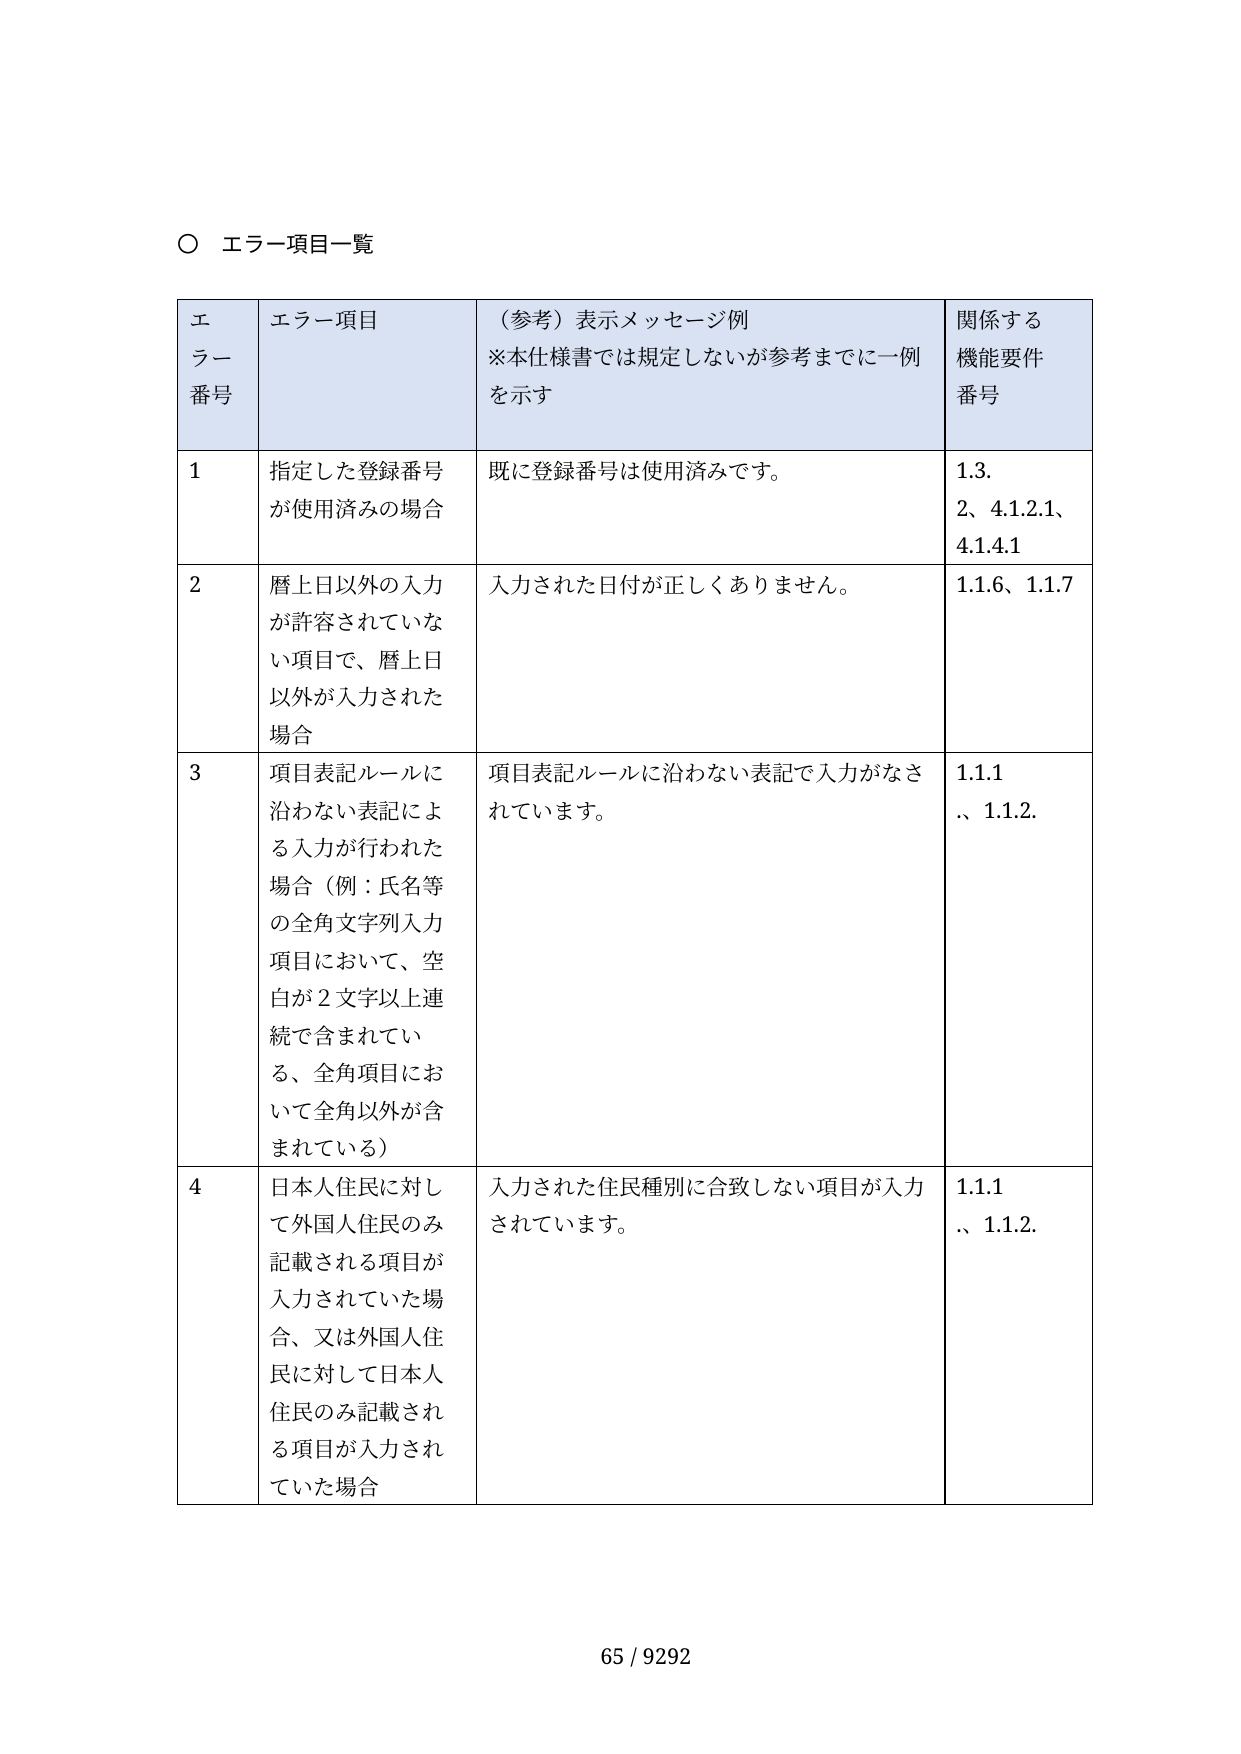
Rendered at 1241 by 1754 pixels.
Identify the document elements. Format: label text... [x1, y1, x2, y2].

table_cell [178, 1167, 258, 1504]
table_cell 入力された日付が正しくありません。 [477, 565, 944, 752]
table_cell 1.1.6、1.1.7 [946, 565, 1092, 752]
table_header （参考）表示メッセージ例 ※本仕様書では規定しないが参考までに一例を示す [477, 300, 944, 450]
table_cell 項目表記ルールに沿わない表記による入力が行われた場合（例：氏名等の全角文字列入力項目において、空白が２文字以上連続で含まれている、全角項目において全角以外が含まれている） [259, 753, 476, 1166]
table_cell 日本人住民に対して外国人住民のみ記載される項目が入力されていた場合、又は外国人住民に対して日本人住民のみ記載される項目が入力されていた場合 [259, 1167, 476, 1504]
table_header エラー番号 [178, 300, 258, 450]
table_cell 1.1.1.、1.1.2. [946, 1167, 1092, 1504]
text 〇 エラー項目一覧 [177, 224, 1092, 262]
table_header 関係する 機能要件 番号 [946, 300, 1092, 450]
table_cell 入力された住民種別に合致しない項目が入力されています。 [477, 1167, 944, 1504]
table_header エラー項目 [259, 300, 476, 450]
table_cell 既に登録番号は使用済みです。 [477, 451, 944, 564]
table_cell 暦上日以外の入力が許容されていない項目で、暦上日以外が入力された場合 [259, 565, 476, 752]
table_cell [178, 565, 258, 752]
table_cell 指定した登録番号が使用済みの場合 [259, 451, 476, 564]
table_cell [178, 451, 258, 564]
table_cell [178, 753, 258, 1166]
table_cell 項目表記ルールに沿わない表記で入力がなされています。 [477, 753, 944, 1166]
table_cell 1.1.1.、1.1.2. [946, 753, 1092, 1166]
table_cell 1.3.2、4.1.2.1、4.1.4.1 [946, 451, 1092, 564]
